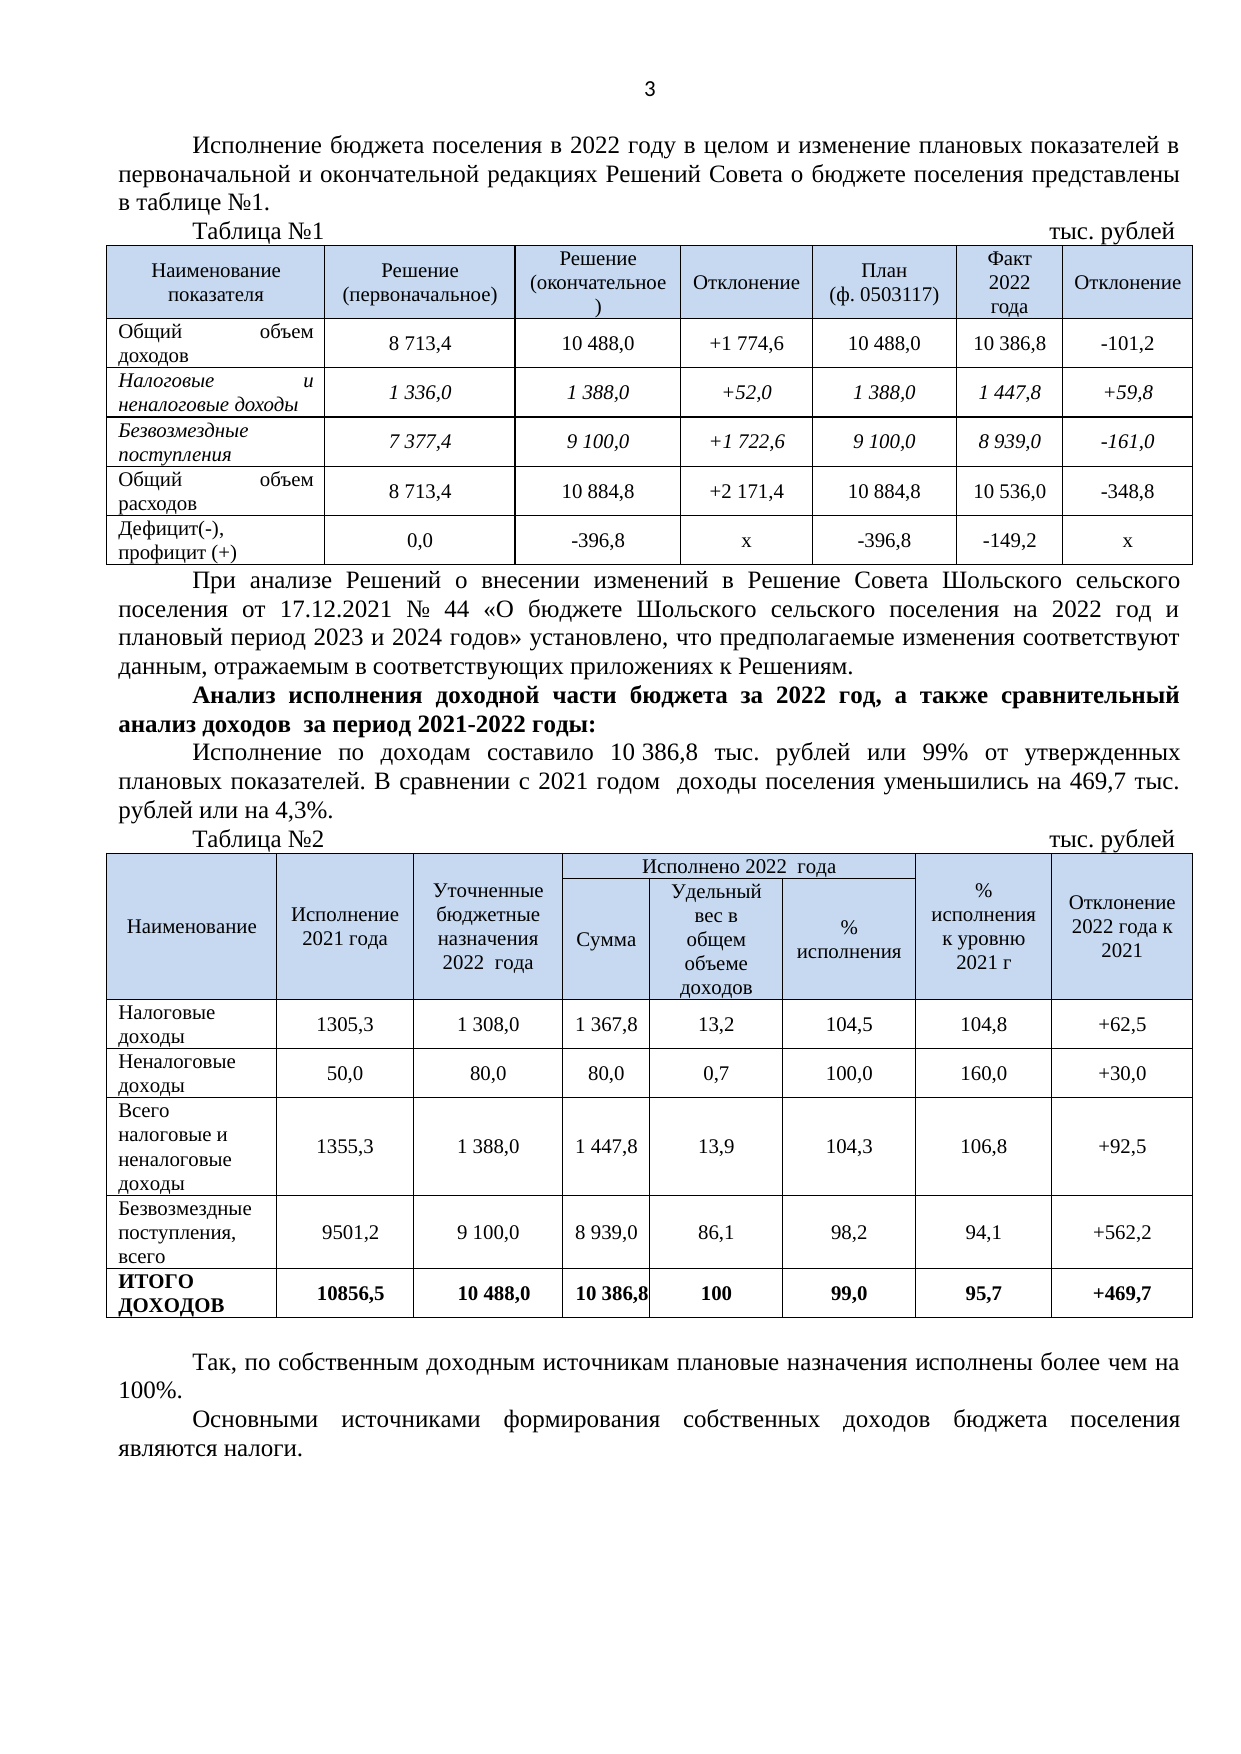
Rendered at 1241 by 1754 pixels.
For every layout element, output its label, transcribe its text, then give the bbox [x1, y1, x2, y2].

table_cell +62,5 [1052, 1000, 1192, 1048]
table_cell 9 100,0 [516, 418, 680, 466]
table_cell -101,2 [1063, 319, 1192, 367]
text Таблица №1 тыс. рублей [118, 216, 1181, 245]
table_header Наименование [107, 854, 276, 999]
table_cell 98,2 [783, 1196, 915, 1268]
table_cell -161,0 [1063, 418, 1192, 466]
table_cell 1 388,0 [414, 1098, 562, 1194]
table_cell 10 488,0 [414, 1269, 562, 1317]
table_cell 100 [650, 1269, 782, 1317]
table_cell Налоговые доходы [107, 1000, 276, 1048]
text Исполнение бюджета поселения в 2022 году в целом и изменение плановых показателей в первоначальной и окончательной редакциях Решений Совета о бюджете поселения представлены в таблице №1. [118, 130, 1181, 216]
table_cell Неналоговые доходы [107, 1049, 276, 1097]
table_cell 94,1 [916, 1196, 1051, 1268]
table_cell +562,2 [1052, 1196, 1192, 1268]
table_header Решение (первоначальное) [325, 246, 514, 318]
table_cell 160,0 [916, 1049, 1051, 1097]
table_cell 10 536,0 [957, 467, 1062, 515]
table_cell х [681, 516, 812, 564]
table_cell 1 367,8 [563, 1000, 649, 1048]
table_cell 1 336,0 [325, 368, 514, 416]
text Таблица №2 тыс. рублей [118, 824, 1181, 852]
table_cell Дефицит(-), профицит (+) [107, 516, 324, 564]
table_cell 1 447,8 [563, 1098, 649, 1194]
text Анализ исполнения доходной части бюджета за 2022 год, а также сравнительный анализ доходов за период 2021-2022 годы: [118, 680, 1181, 737]
table_cell 9 100,0 [813, 418, 956, 466]
table_cell 7 377,4 [325, 418, 514, 466]
table_cell 8 713,4 [325, 467, 514, 515]
table_cell Общий объем доходов [107, 319, 324, 367]
table_cell 104,3 [783, 1098, 915, 1194]
table_header Отклонение 2022 года к 2021 [1052, 854, 1192, 999]
table_cell х [1063, 516, 1192, 564]
table_cell 10 884,8 [516, 467, 680, 515]
table_cell 95,7 [916, 1269, 1051, 1317]
table_cell Безвозмездные поступления [107, 418, 324, 466]
table_cell Налоговые и неналоговые доходы [107, 368, 324, 416]
table_cell 0,7 [650, 1049, 782, 1097]
text Так, по собственным доходным источникам плановые назначения исполнены более чем на 100%. [118, 1347, 1181, 1404]
text Исполнение по доходам составило 10 386,8 тыс. рублей или 99% от утвержденных плановых показателей. В сравнении с 2021 годом доходы поселения уменьшились на 469,7 тыс. рублей или на 4,3%. [118, 737, 1181, 824]
table_cell 100,0 [783, 1049, 915, 1097]
table_header Исполнение 2021 года [277, 854, 413, 999]
table_cell +469,7 [1052, 1269, 1192, 1317]
table_cell 8 939,0 [957, 418, 1062, 466]
table_cell 1 447,8 [957, 368, 1062, 416]
table_cell 1 388,0 [516, 368, 680, 416]
table_cell 104,5 [783, 1000, 915, 1048]
table_cell +30,0 [1052, 1049, 1192, 1097]
table_cell Сумма [563, 879, 649, 999]
table_header Исполнено 2022 года [563, 854, 915, 878]
table_cell 10 386,8 [957, 319, 1062, 367]
table_header Решение (окончательное) [516, 246, 680, 318]
table_cell 1305,3 [277, 1000, 413, 1048]
table_header Наименование показателя [107, 246, 324, 318]
table_header % исполнения к уровню 2021 г [916, 854, 1051, 999]
table_cell -396,8 [516, 516, 680, 564]
table_cell ИТОГО ДОХОДОВ [107, 1269, 276, 1317]
table_cell 8 939,0 [563, 1196, 649, 1268]
table_header Уточненные бюджетные назначения 2022 года [414, 854, 562, 999]
table_cell +59,8 [1063, 368, 1192, 416]
table_cell 9 100,0 [414, 1196, 562, 1268]
table_cell -396,8 [813, 516, 956, 564]
table_header Отклонение [1063, 246, 1192, 318]
table_cell -149,2 [957, 516, 1062, 564]
table_cell 80,0 [563, 1049, 649, 1097]
table_cell 86,1 [650, 1196, 782, 1268]
table_cell Общий объем расходов [107, 467, 324, 515]
table_header Отклонение [681, 246, 812, 318]
table_cell 13,2 [650, 1000, 782, 1048]
table_cell 106,8 [916, 1098, 1051, 1194]
table_cell +52,0 [681, 368, 812, 416]
table_cell Безвозмездные поступления, всего [107, 1196, 276, 1268]
table_cell Удельный вес в общем объеме доходов [650, 879, 782, 999]
table_cell 10 488,0 [516, 319, 680, 367]
table_cell -348,8 [1063, 467, 1192, 515]
table_cell +1 774,6 [681, 319, 812, 367]
table_cell 80,0 [414, 1049, 562, 1097]
text Основными источниками формирования собственных доходов бюджета поселения являются налоги. [118, 1404, 1181, 1462]
table_header Факт 2022 года [957, 246, 1062, 318]
table_cell 50,0 [277, 1049, 413, 1097]
table_cell 10 488,0 [813, 319, 956, 367]
table_header План (ф. 0503117) [813, 246, 956, 318]
table_cell 99,0 [783, 1269, 915, 1317]
table_cell % исполнения [783, 879, 915, 999]
table_cell +1 722,6 [681, 418, 812, 466]
table_cell 9501,2 [277, 1196, 413, 1268]
table_cell +2 171,4 [681, 467, 812, 515]
table_cell 0,0 [325, 516, 514, 564]
table_cell 1 388,0 [813, 368, 956, 416]
table_cell 10856,5 [277, 1269, 413, 1317]
text При анализе Решений о внесении изменений в Решение Совета Шольского сельского поселения от 17.12.2021 № 44 «О бюджете Шольского сельского поселения на 2022 год и плановый период 2023 и 2024 годов» установлено, что предполагаемые изменения соответствуют данным, отражаемым в соответствующих приложениях к Решениям. [118, 565, 1181, 680]
table_cell 104,8 [916, 1000, 1051, 1048]
table_cell 8 713,4 [325, 319, 514, 367]
table_cell 10 884,8 [813, 467, 956, 515]
table_cell 10 386,8 [563, 1269, 649, 1317]
table_cell 13,9 [650, 1098, 782, 1194]
table_cell 1355,3 [277, 1098, 413, 1194]
table_cell Всего налоговые и неналоговые доходы [107, 1098, 276, 1194]
table_cell +92,5 [1052, 1098, 1192, 1194]
table_cell 1 308,0 [414, 1000, 562, 1048]
